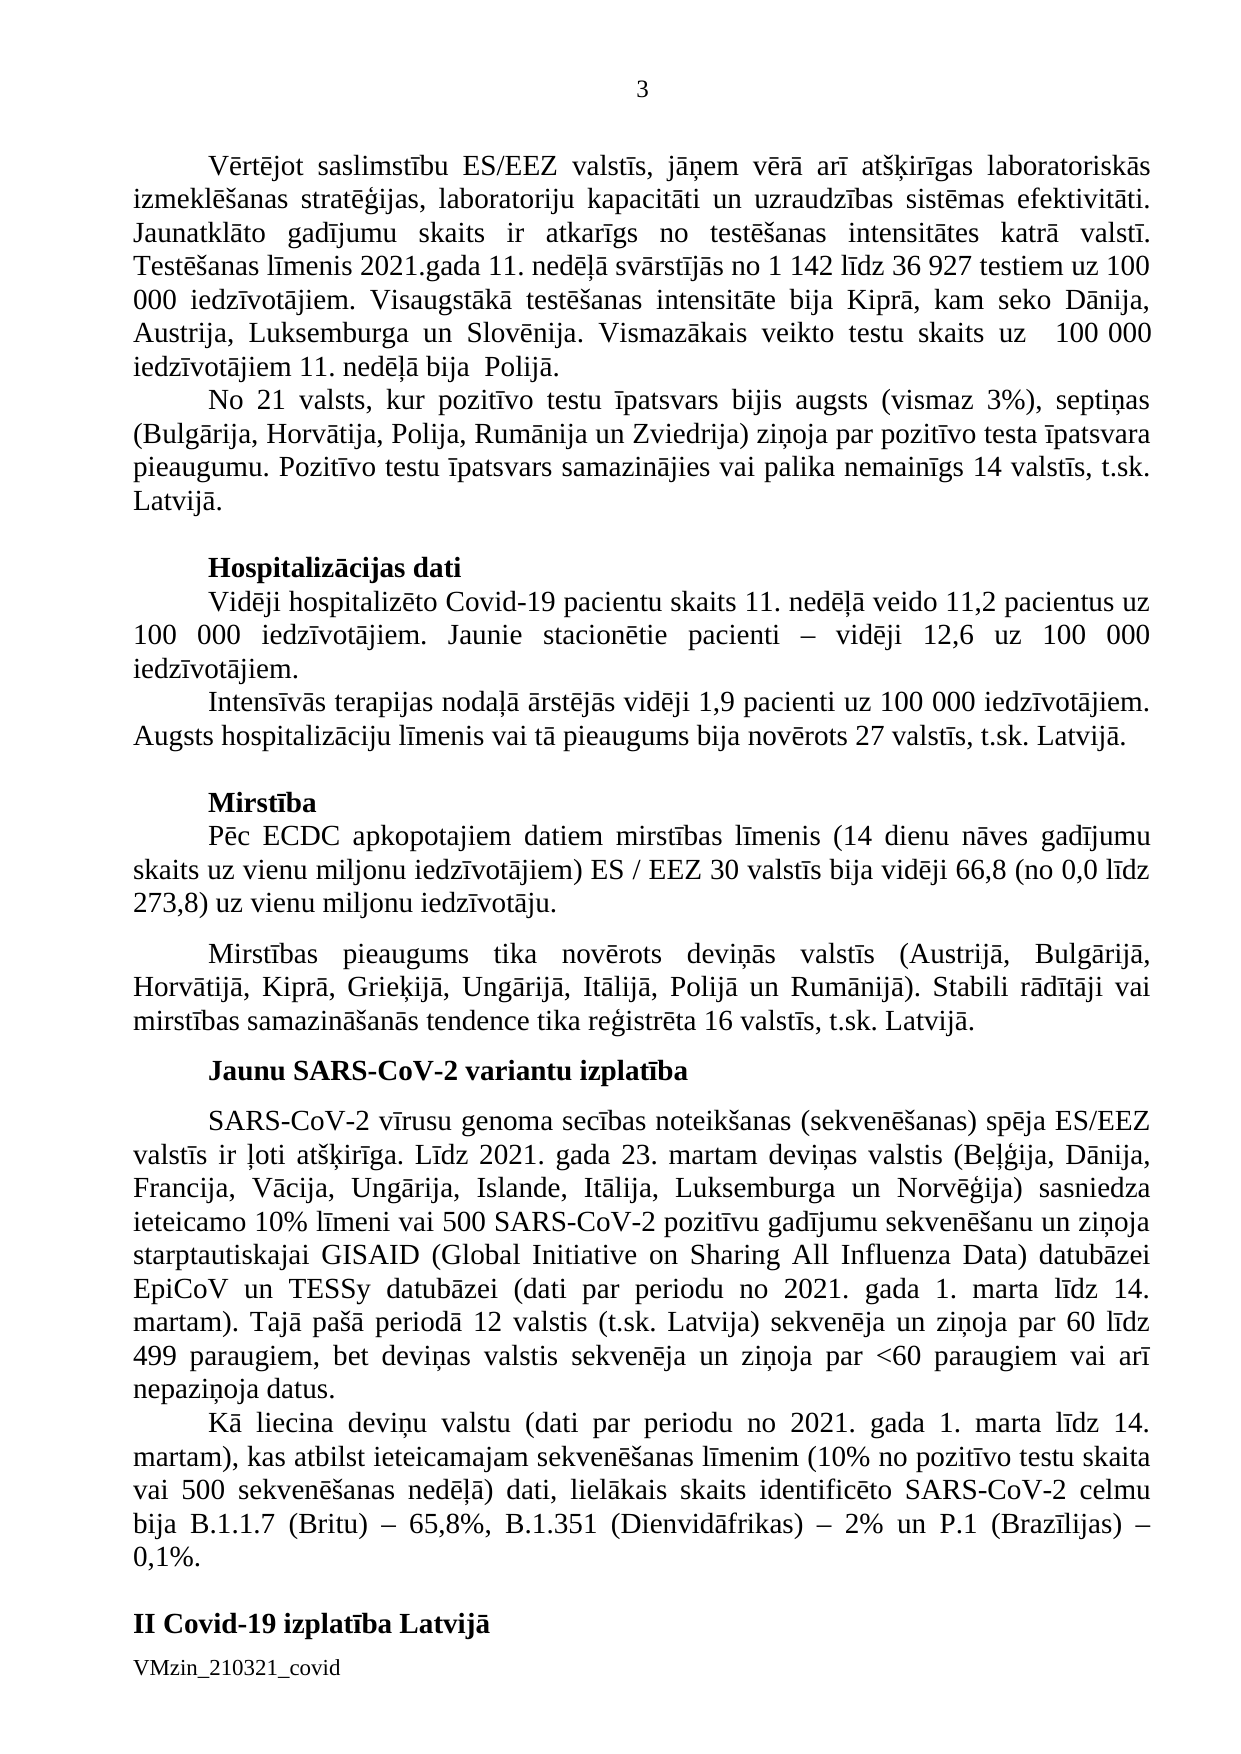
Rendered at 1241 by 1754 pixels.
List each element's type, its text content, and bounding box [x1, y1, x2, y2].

text SARS-CoV-2 vīrusu genoma secības noteikšanas (sekvenēšanas) spēja ES/EEZ valstīs ir ļoti atšķirīga. Līdz 2021. gada 23. martam deviņas valstis (Beļģija, Dānija, Francija, Vācija, Ungārija, Islande, Itālija, Luksemburga un Norvēģija) sasniedza ieteicamo 10% līmeni vai 500 SARS-CoV-2 pozitīvu gadījumu sekvenēšanu un ziņoja starptautiskajai GISAID (Global Initiative on Sharing All Influenza Data) datubāzei EpiCoV un TESSy datubāzei (dati par periodu no 2021. gada 1. marta līdz 14. martam). Tajā pašā periodā 12 valstis (t.sk. Latvija) sekvenēja un ziņoja par 60 līdz 499 paraugiem, bet deviņas valstis sekvenēja un ziņoja par <60 paraugiem vai arī nepaziņoja datus. [133, 1103, 1152, 1405]
text Mirstība [133, 785, 1152, 818]
text Kā liecina deviņu valstu (dati par periodu no 2021. gada 1. marta līdz 14. martam), kas atbilst ieteicamajam sekvenēšanas līmenim (10% no pozitīvo testu skaita vai 500 sekvenēšanas nedēļā) dati, lielākais skaits identificēto SARS-CoV-2 celmu bija B.1.1.7 (Britu) – 65,8%, B.1.351 (Dienvidāfrikas) – 2% un P.1 (Brazīlijas) – 0,1%. [133, 1405, 1152, 1573]
text Intensīvās terapijas nodaļā ārstējās vidēji 1,9 pacienti uz 100 000 iedzīvotājiem. Augsts hospitalizāciju līmenis vai tā pieaugums bija novērots 27 valstīs, t.sk. Latvijā. [133, 684, 1152, 751]
text Pēc ECDC apkopotajiem datiem mirstības līmenis (14 dienu nāves gadījumu skaits uz vienu miljonu iedzīvotājiem) ES / EEZ 30 valstīs bija vidēji 66,8 (no 0,0 līdz 273,8) uz vienu miljonu iedzīvotāju. [133, 818, 1152, 919]
text II Covid-19 izplatība Latvijā [133, 1606, 1152, 1640]
text Vērtējot saslimstību ES/EEZ valstīs, jāņem vērā arī atšķirīgas laboratoriskās izmeklēšanas stratēģijas, laboratoriju kapacitāti un uzraudzības sistēmas efektivitāti. Jaunatklāto gadījumu skaits ir atkarīgs no testēšanas intensitātes katrā valstī. Testēšanas līmenis 2021.gada 11. nedēļā svārstījās no 1 142 līdz 36 927 testiem uz 100 000 iedzīvotājiem. Visaugstākā testēšanas intensitāte bija Kiprā, kam seko Dānija, Austrija, Luksemburga un Slovēnija. Vismazākais veikto testu skaits uz 100 000 iedzīvotājiem 11. nedēļā bija Polijā. [133, 148, 1152, 382]
text Vidēji hospitalizēto Covid-19 pacientu skaits 11. nedēļā veido 11,2 pacientus uz 100 000 iedzīvotājiem. Jaunie stacionētie pacienti – vidēji 12,6 uz 100 000 iedzīvotājiem. [133, 584, 1152, 684]
text Mirstības pieaugums tika novērots deviņās valstīs (Austrijā, Bulgārijā, Horvātijā, Kiprā, Grieķijā, Ungārijā, Itālijā, Polijā un Rumānijā). Stabili rādītāji vai mirstības samazināšanās tendence tika reģistrēta 16 valstīs, t.sk. Latvijā. [133, 936, 1152, 1036]
text No 21 valsts, kur pozitīvo testu īpatsvars bijis augsts (vismaz 3%), septiņas (Bulgārija, Horvātija, Polija, Rumānija un Zviedrija) ziņoja par pozitīvo testa īpatsvara pieaugumu. Pozitīvo testu īpatsvars samazinājies vai palika nemainīgs 14 valstīs, t.sk. Latvijā. [133, 382, 1152, 517]
text Jaunu SARS-CoV-2 variantu izplatība [133, 1053, 1152, 1087]
text Hospitalizācijas dati [133, 550, 1152, 584]
